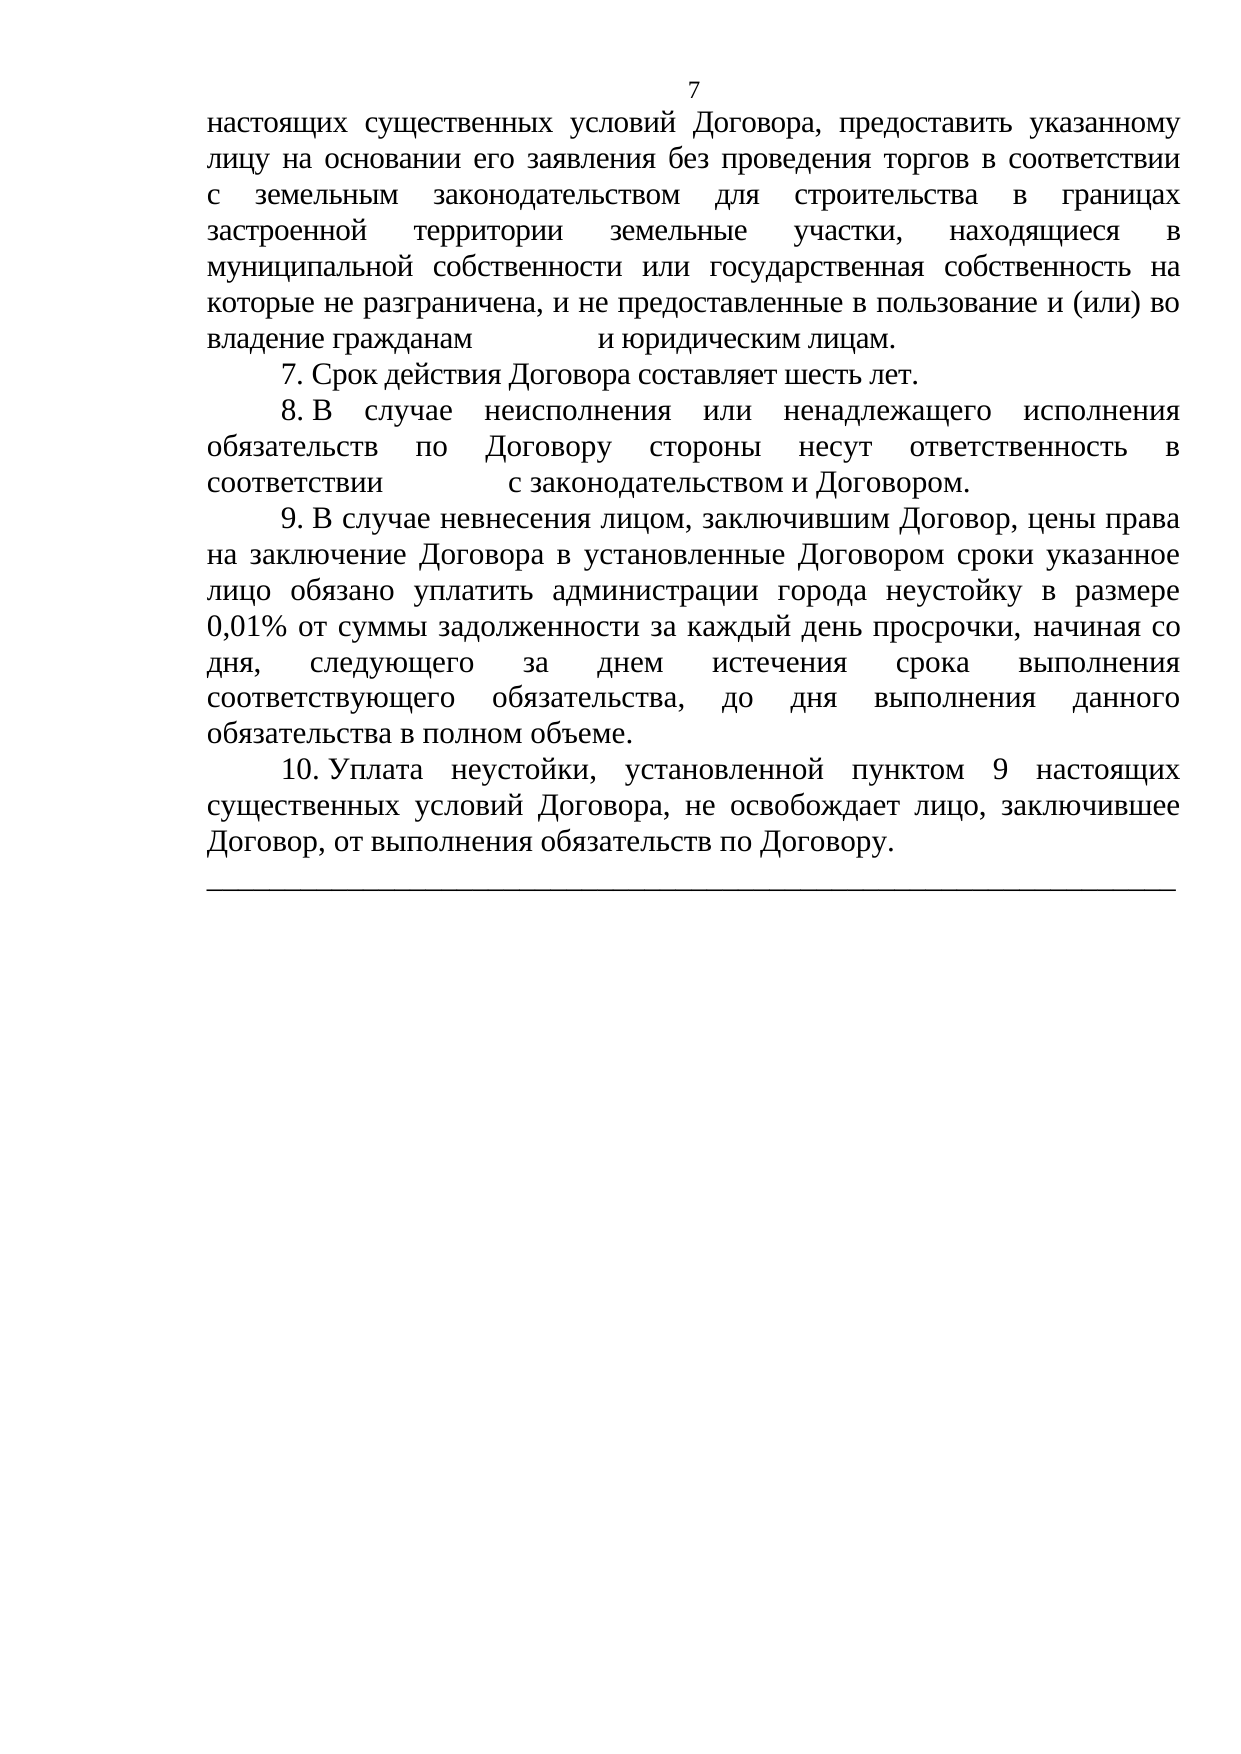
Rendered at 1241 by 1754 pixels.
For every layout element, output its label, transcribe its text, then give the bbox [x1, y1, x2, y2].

text 8. В случае неисполнения или ненадлежащего исполнения обязательств по Договору стороны несут ответственность в соответствии с законодательством и Договором. [207, 391, 1181, 499]
text 9. В случае невнесения лицом, заключившим Договор, цены права на заключение Договора в установленные Договором сроки указанное лицо обязано уплатить администрации города неустойку в размере 0,01% от суммы задолженности за каждый день просрочки, начиная со дня, следующего за днем истечения срока выполнения соответствующего обязательства, до дня выполнения данного обязательства в полном объеме. [207, 499, 1181, 751]
text 7. Срок действия Договора составляет шесть лет. [207, 355, 1181, 391]
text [207, 104, 1181, 355]
text ______________________________________________________________ [207, 858, 1181, 894]
text 10. Уплата неустойки, установленной пунктом 9 настоящих существенных условий Договора, не освобождает лицо, заключившее Договор, от выполнения обязательств по Договору. [207, 751, 1181, 858]
